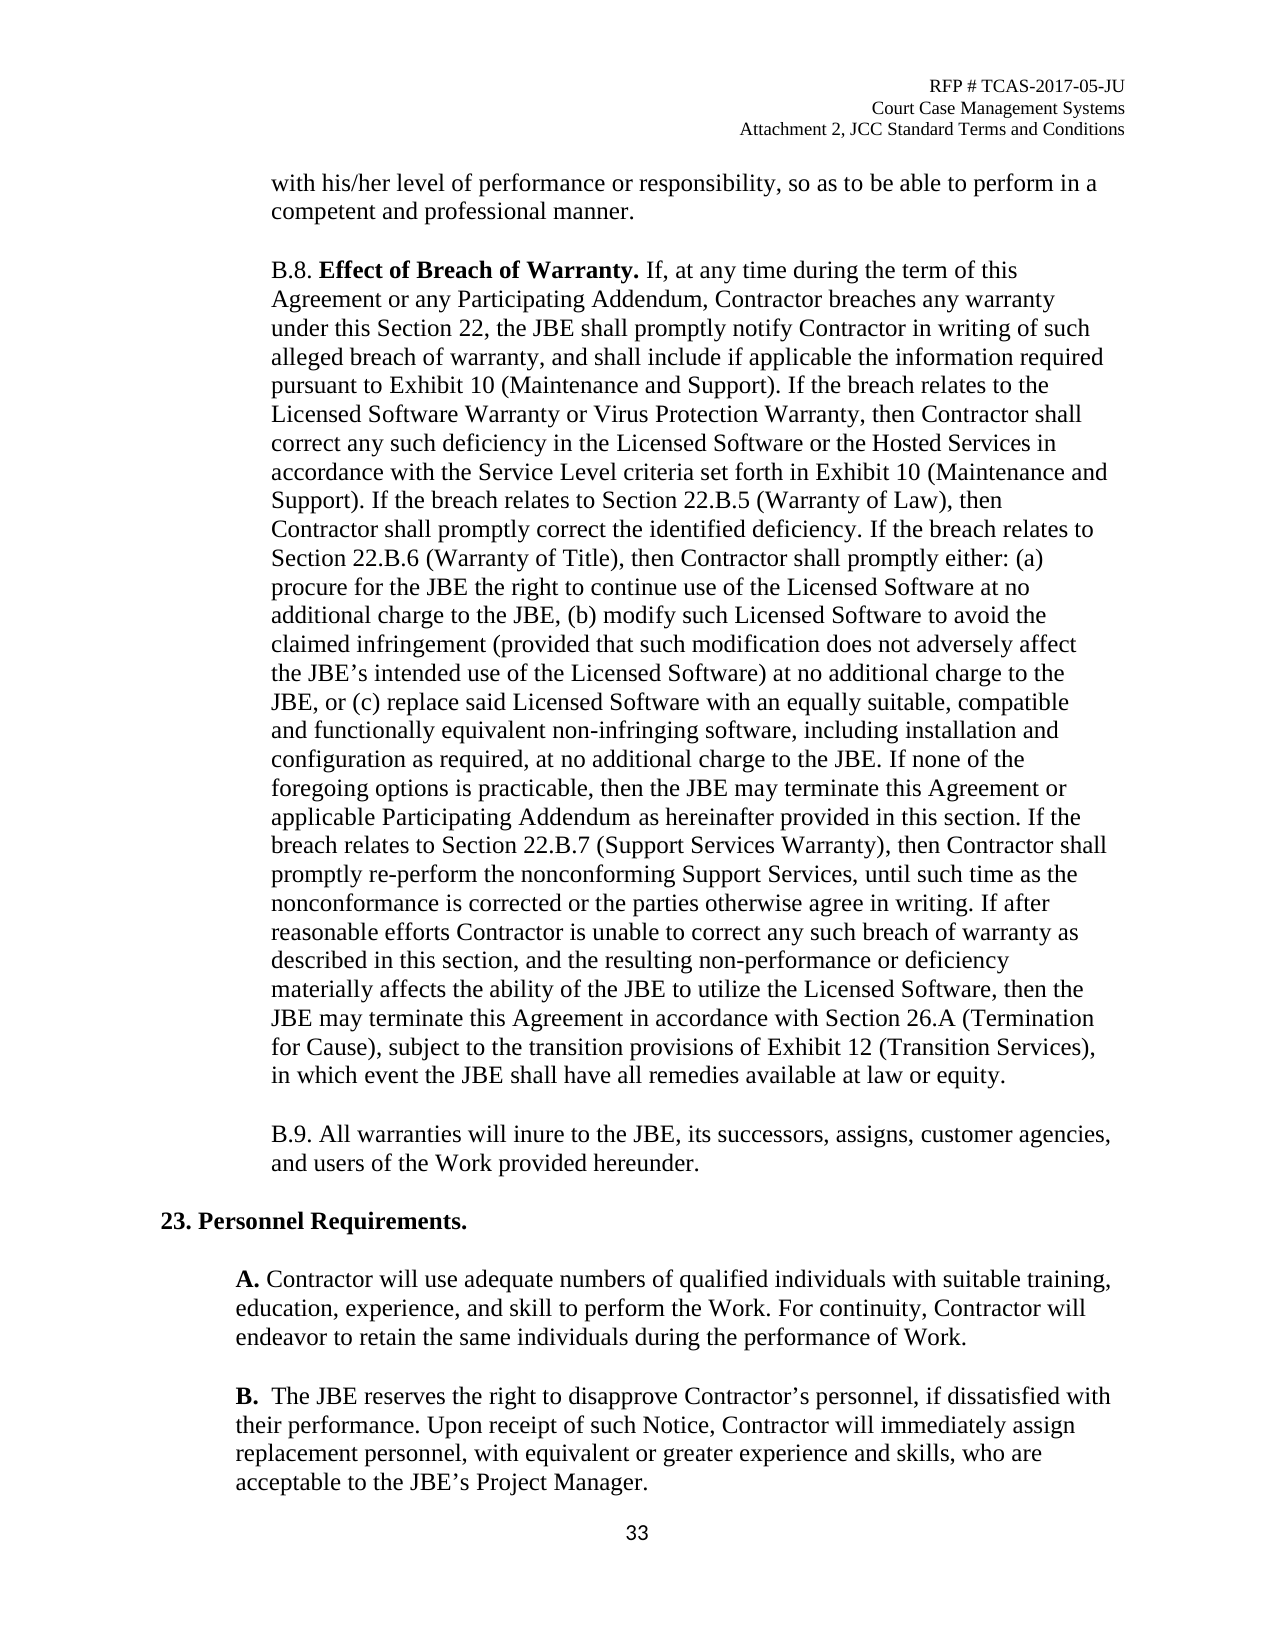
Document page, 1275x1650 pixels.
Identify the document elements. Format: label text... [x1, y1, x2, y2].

text B.9. All warranties will inure to the JBE, its successors, assigns, customer agencies, and users of the Work provided hereunder. [271, 1119, 1120, 1177]
text 23. Personnel Requirements. [160, 1206, 1127, 1234]
text B. The JBE reserves the right to disapprove Contractor’s personnel, if dissatisfied with their performance. Upon receipt of such Notice, Contractor will immediately assign replacement personnel, with equivalent or greater experience and skills, who are acceptable to the JBE’s Project Manager. [235, 1381, 1125, 1496]
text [271, 168, 1118, 225]
text B.8. Effect of Breach of Warranty. If, at any time during the term of this Agreement or any Participating Addendum, Contractor breaches any warranty under this Section 22, the JBE shall promptly notify Contractor in writing of such alleged breach of warranty, and shall include if applicable the information required pursuant to Exhibit 10 (Maintenance and Support). If the breach relates to the Licensed Software Warranty or Virus Protection Warranty, then Contractor shall correct any such deficiency in the Licensed Software or the Hosted Services in accordance with the Service Level criteria set forth in Exhibit 10 (Maintenance and Support). If the breach relates to Section 22.B.5 (Warranty of Law), then Contractor shall promptly correct the identified deficiency. If the breach relates to Section 22.B.6 (Warranty of Title), then Contractor shall promptly either: (a) procure for the JBE the right to continue use of the Licensed Software at no additional charge to the JBE, (b) modify such Licensed Software to avoid the claimed infringement (provided that such modification does not adversely affect the JBE’s intended use of the Licensed Software) at no additional charge to the JBE, or (c) replace said Licensed Software with an equally suitable, compatible and functionally equivalent non-infringing software, including installation and configuration as required, at no additional charge to the JBE. If none of the foregoing options is practicable, then the JBE may terminate this Agreement or applicable Participating Addendum as hereinafter provided in this section. If the breach relates to Section 22.B.7 (Support Services Warranty), then Contractor shall promptly re-perform the nonconforming Support Services, until such time as the nonconformance is corrected or the parties otherwise agree in writing. If after reasonable efforts Contractor is unable to correct any such breach of warranty as described in this section, and the resulting non-performance or deficiency materially affects the ability of the JBE to utilize the Licensed Software, then the JBE may terminate this Agreement in accordance with Section 26.A (Termination for Cause), subject to the transition provisions of Exhibit 12 (Transition Services), in which event the JBE shall have all remedies available at law or equity. [271, 256, 1108, 1089]
text A. Contractor will use adequate numbers of qualified individuals with suitable training, education, experience, and skill to perform the Work. For continuity, Contractor will endeavor to retain the same individuals during the performance of Work. [235, 1264, 1125, 1351]
